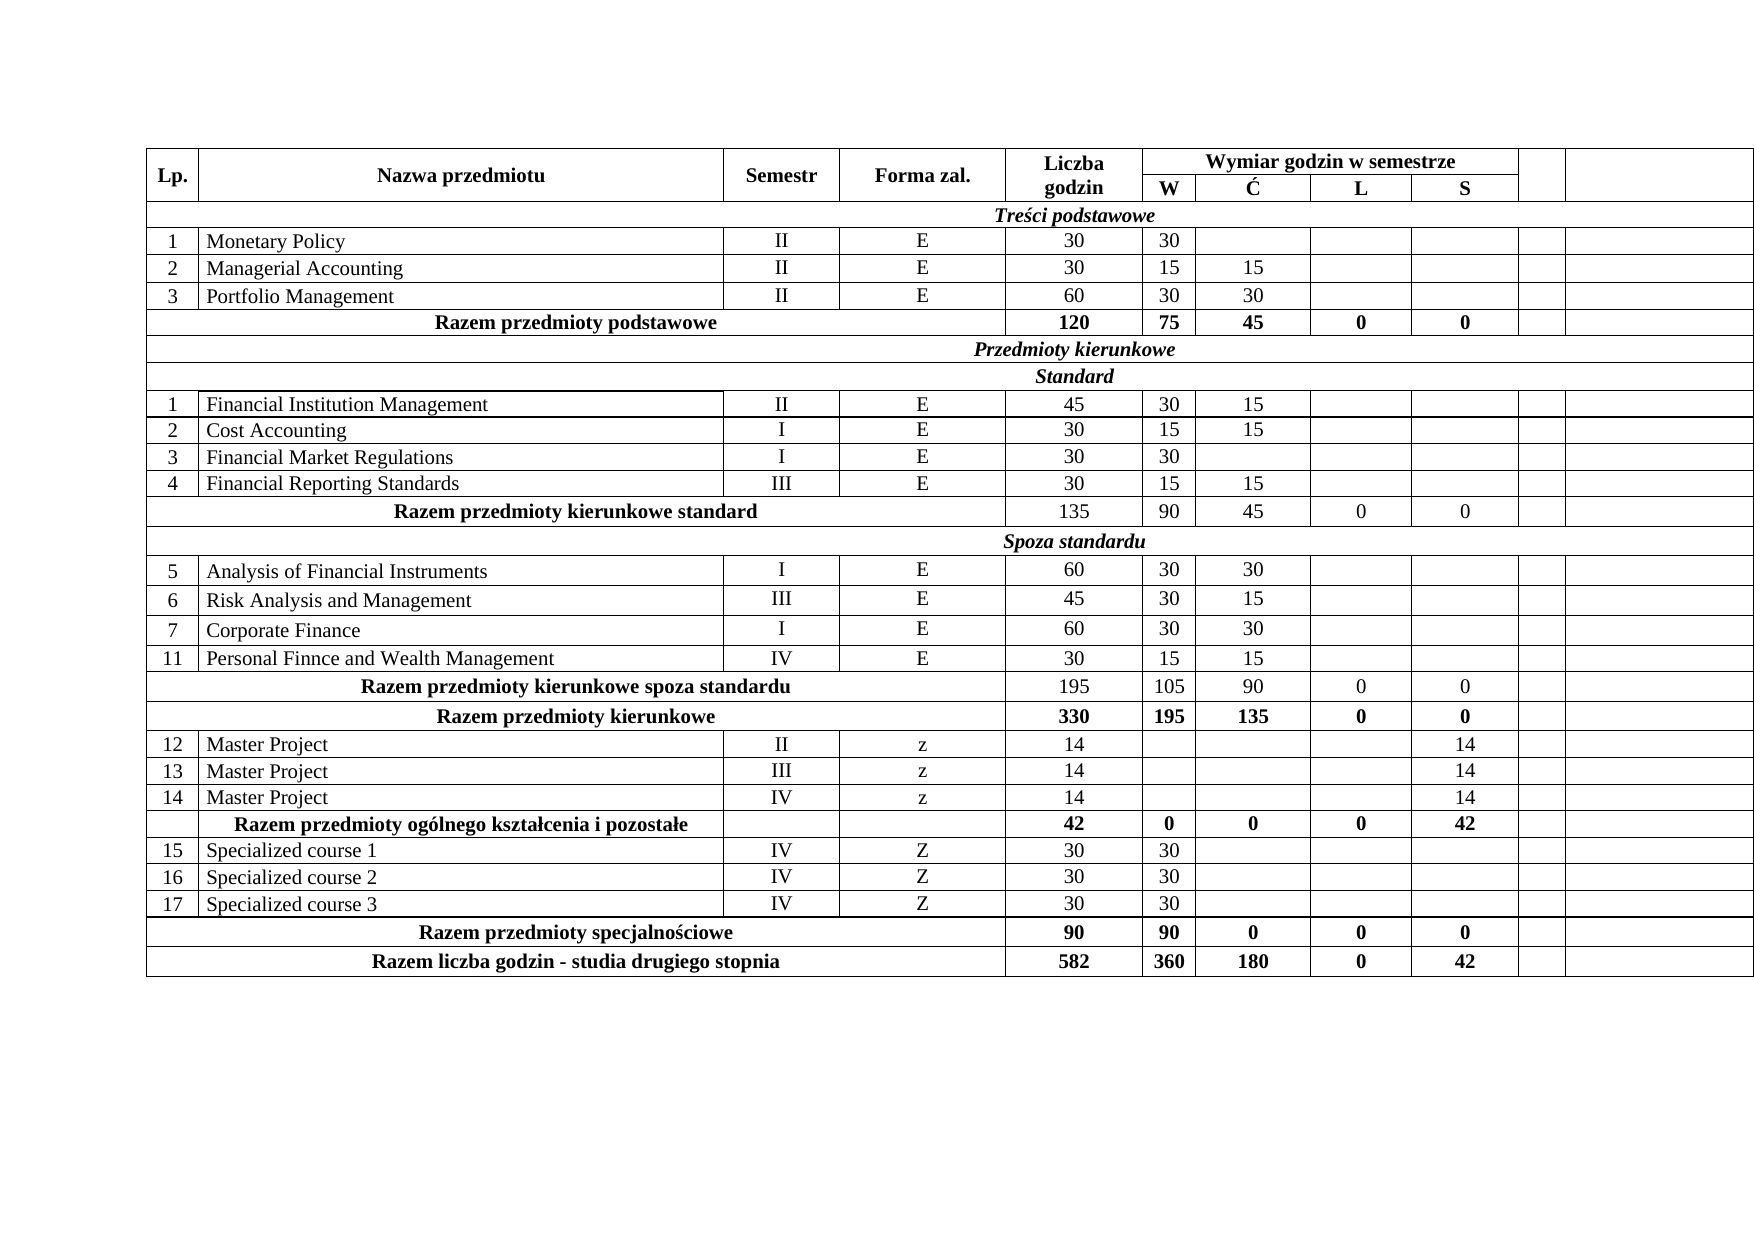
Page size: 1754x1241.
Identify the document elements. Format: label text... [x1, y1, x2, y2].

table_cell Standard [147, 363, 1753, 390]
table_cell 30 [1143, 586, 1195, 615]
table_header [1519, 149, 1565, 201]
table_cell 15 [1196, 646, 1310, 671]
table_cell 0 [1311, 811, 1411, 837]
table_cell [1412, 616, 1518, 644]
table_cell 0 [1412, 918, 1518, 946]
table_cell 15 [1196, 391, 1310, 416]
table_cell S [1412, 175, 1518, 201]
table_cell 0 [1143, 811, 1195, 837]
table_cell [1196, 864, 1310, 890]
table_cell [1519, 811, 1565, 837]
table_cell 30 [1143, 391, 1195, 416]
table_header Nazwa przedmiotu [199, 149, 723, 201]
table_cell [1566, 702, 1753, 730]
table_cell 60 [1006, 616, 1142, 644]
table_cell [1412, 471, 1518, 496]
table_cell 0 [1196, 918, 1310, 946]
table_cell 4 [147, 471, 198, 496]
table_cell Razem przedmioty specjalnościowe [147, 918, 1005, 946]
table_cell [1311, 616, 1411, 644]
table_cell Specialized course 3 [199, 891, 723, 916]
table_cell W [1143, 175, 1195, 201]
table_cell I [724, 418, 839, 443]
table_cell E [840, 556, 1005, 585]
table_cell L [1311, 175, 1411, 201]
table_cell [1412, 391, 1518, 416]
table_cell [1196, 444, 1310, 469]
table_cell 135 [1196, 702, 1310, 730]
table_cell 17 [147, 891, 198, 916]
table_cell 14 [1006, 785, 1142, 810]
table_cell [1566, 556, 1753, 585]
table_cell [1566, 918, 1753, 946]
table_cell [1196, 758, 1310, 783]
table_cell 30 [1006, 864, 1142, 890]
table_cell Z [840, 891, 1005, 916]
table_cell 15 [1143, 646, 1195, 671]
table_cell 195 [1143, 702, 1195, 730]
table_cell II [724, 283, 839, 308]
table_cell 120 [1006, 310, 1142, 335]
table_cell 0 [1412, 310, 1518, 335]
table_cell [1519, 444, 1565, 469]
table_cell 16 [147, 864, 198, 890]
table_cell Specialized course 1 [199, 838, 723, 863]
table_cell [1566, 391, 1753, 416]
table_cell 360 [1143, 947, 1195, 976]
table_cell [1519, 616, 1565, 644]
table_cell [1143, 758, 1195, 783]
table_cell [1143, 785, 1195, 810]
table_cell [1519, 228, 1565, 254]
table_cell [1566, 838, 1753, 863]
table_cell 90 [1143, 497, 1195, 526]
table_cell z [840, 731, 1005, 757]
table_cell [1566, 497, 1753, 526]
table_cell [1566, 586, 1753, 615]
table_cell 30 [1143, 616, 1195, 644]
table_cell [1311, 864, 1411, 890]
table_cell [1196, 228, 1310, 254]
table_cell [1519, 418, 1565, 443]
table_cell [1519, 864, 1565, 890]
table_cell 195 [1006, 672, 1142, 701]
table_cell [1566, 731, 1753, 757]
table_cell [1311, 471, 1411, 496]
table_header Liczba godzin [1006, 149, 1142, 201]
table_cell 30 [1143, 556, 1195, 585]
table_cell 0 [1412, 672, 1518, 701]
table_cell [1311, 228, 1411, 254]
table_cell [1566, 228, 1753, 254]
table_cell III [724, 758, 839, 783]
table_cell z [840, 785, 1005, 810]
table_cell [1196, 785, 1310, 810]
table_header Lp. [147, 149, 198, 201]
table_cell 15 [1196, 255, 1310, 282]
table_cell [1566, 418, 1753, 443]
table_cell [1311, 838, 1411, 863]
table_cell III [724, 586, 839, 615]
table_cell Razem przedmioty ogólnego kształcenia i pozostałe [199, 811, 723, 837]
table_cell 2 [147, 255, 198, 282]
table_cell I [724, 556, 839, 585]
table_cell 0 [1196, 811, 1310, 837]
table_cell 14 [1412, 785, 1518, 810]
table_cell [1566, 646, 1753, 671]
table_cell E [840, 616, 1005, 644]
table_cell [724, 811, 839, 837]
table_cell IV [724, 646, 839, 671]
table_cell 60 [1006, 556, 1142, 585]
table_cell [1519, 391, 1565, 416]
table_cell 1 [147, 391, 198, 416]
table_cell 14 [147, 785, 198, 810]
table_cell 180 [1196, 947, 1310, 976]
table_cell 30 [1143, 891, 1195, 916]
table_cell I [724, 444, 839, 469]
table_cell 30 [1006, 891, 1142, 916]
table_cell [1311, 891, 1411, 916]
table_cell II [724, 228, 839, 254]
table_cell [1311, 283, 1411, 308]
table_cell Razem liczba godzin - studia drugiego stopnia [147, 947, 1005, 976]
table_cell 45 [1006, 391, 1142, 416]
table_cell [1311, 586, 1411, 615]
table_cell 45 [1196, 497, 1310, 526]
table_cell 105 [1143, 672, 1195, 701]
table_cell z [840, 758, 1005, 783]
table_cell [1566, 616, 1753, 644]
table_cell 30 [1196, 616, 1310, 644]
table_cell [1519, 731, 1565, 757]
table_cell Corporate Finance [199, 616, 723, 644]
table_cell [1412, 838, 1518, 863]
table_cell 3 [147, 283, 198, 308]
table_cell 45 [1006, 586, 1142, 615]
table_cell 0 [1412, 497, 1518, 526]
table_cell 30 [1196, 283, 1310, 308]
table_cell 0 [1412, 702, 1518, 730]
table_cell [1412, 891, 1518, 916]
table_cell Financial Institution Management [199, 392, 723, 416]
table_cell 7 [147, 616, 198, 644]
table_cell [1566, 444, 1753, 469]
table_cell [1519, 702, 1565, 730]
table_cell 30 [1006, 646, 1142, 671]
table_cell 0 [1311, 947, 1411, 976]
table_cell 30 [1143, 864, 1195, 890]
table_cell 15 [147, 838, 198, 863]
table_cell Monetary Policy [199, 228, 723, 254]
table_cell Z [840, 864, 1005, 890]
table_cell 14 [1006, 758, 1142, 783]
table_cell Risk Analysis and Management [199, 586, 723, 615]
table_cell [1519, 785, 1565, 810]
table_cell 5 [147, 556, 198, 585]
table_header Wymiar godzin w semestrze [1143, 149, 1518, 174]
table_cell 11 [147, 646, 198, 671]
table_cell [1311, 556, 1411, 585]
table_cell [1311, 391, 1411, 416]
table_cell IV [724, 838, 839, 863]
table_cell 15 [1196, 418, 1310, 443]
table_cell E [840, 586, 1005, 615]
table_cell III [724, 471, 839, 496]
table_cell [1412, 646, 1518, 671]
table_cell Financial Reporting Standards [199, 471, 723, 496]
table_cell 30 [1006, 471, 1142, 496]
table_cell 30 [1006, 444, 1142, 469]
table_cell [1412, 283, 1518, 308]
table_cell 6 [147, 586, 198, 615]
table_cell 60 [1006, 283, 1142, 308]
table_cell 3 [147, 444, 198, 469]
table_cell II [724, 255, 839, 282]
table_cell [1566, 864, 1753, 890]
table_cell 30 [1143, 283, 1195, 308]
table_cell [1412, 556, 1518, 585]
table_cell [1566, 891, 1753, 916]
table_cell [1311, 731, 1411, 757]
table_cell [1566, 758, 1753, 783]
table_cell [1519, 255, 1565, 282]
table_cell Spoza standardu [147, 527, 1753, 555]
table_cell 2 [147, 418, 198, 443]
table_cell 0 [1311, 497, 1411, 526]
table_cell 14 [1412, 731, 1518, 757]
table_cell [840, 811, 1005, 837]
table_cell 14 [1412, 758, 1518, 783]
table_cell Cost Accounting [199, 418, 723, 443]
table_cell Analysis of Financial Instruments [199, 556, 723, 585]
table_cell 45 [1196, 310, 1310, 335]
table_cell Portfolio Management [199, 283, 723, 308]
table_cell [1412, 255, 1518, 282]
table_cell Treści podstawowe [147, 202, 1753, 227]
table_cell [1519, 471, 1565, 496]
table_cell [1519, 947, 1565, 976]
table_cell 15 [1143, 255, 1195, 282]
table_cell Z [840, 838, 1005, 863]
table_cell II [724, 731, 839, 757]
table_cell 90 [1006, 918, 1142, 946]
table_cell 15 [1143, 471, 1195, 496]
table_cell [1196, 838, 1310, 863]
table_cell Razem przedmioty podstawowe [147, 310, 1005, 335]
table_cell [1196, 891, 1310, 916]
table_cell 12 [147, 731, 198, 757]
table_cell 135 [1006, 497, 1142, 526]
table_cell 42 [1412, 947, 1518, 976]
table_cell 0 [1311, 702, 1411, 730]
table_cell Managerial Accounting [199, 255, 723, 282]
table_cell 42 [1412, 811, 1518, 837]
table_cell [1311, 418, 1411, 443]
table_cell Razem przedmioty kierunkowe [147, 702, 1005, 730]
table_cell 582 [1006, 947, 1142, 976]
table_cell 90 [1196, 672, 1310, 701]
table_cell [1566, 283, 1753, 308]
table_cell [1566, 811, 1753, 837]
table_cell [1519, 556, 1565, 585]
table_cell [1519, 310, 1565, 335]
table_cell [1519, 672, 1565, 701]
table_cell [1519, 586, 1565, 615]
table_cell 1 [147, 228, 198, 254]
table_cell [1566, 310, 1753, 335]
table_cell [1519, 497, 1565, 526]
table_cell 330 [1006, 702, 1142, 730]
table_cell E [840, 646, 1005, 671]
table_header [1566, 149, 1753, 201]
table_cell E [840, 471, 1005, 496]
table_cell IV [724, 785, 839, 810]
table_cell Master Project [199, 785, 723, 810]
table_cell [1566, 947, 1753, 976]
table_cell 0 [1311, 918, 1411, 946]
table_cell [1519, 838, 1565, 863]
table_cell [1412, 586, 1518, 615]
table_cell [1311, 646, 1411, 671]
table_cell Master Project [199, 731, 723, 757]
table_cell 13 [147, 758, 198, 783]
table_cell [1311, 758, 1411, 783]
table_cell [1412, 228, 1518, 254]
table_cell IV [724, 864, 839, 890]
table_header Forma zal. [840, 149, 1005, 201]
table_cell I [724, 616, 839, 644]
table_cell [1566, 471, 1753, 496]
table_cell E [840, 444, 1005, 469]
table_cell 0 [1311, 310, 1411, 335]
table_cell [1566, 255, 1753, 282]
table_cell Financial Market Regulations [199, 444, 723, 469]
table_cell Ć [1196, 175, 1310, 201]
table_cell II [724, 391, 839, 416]
table_cell 30 [1006, 255, 1142, 282]
table_cell Master Project [199, 758, 723, 783]
table_cell 15 [1143, 418, 1195, 443]
table_cell [1311, 444, 1411, 469]
table_cell [1566, 672, 1753, 701]
table_cell 30 [1196, 556, 1310, 585]
table_cell Razem przedmioty kierunkowe standard [147, 497, 1005, 526]
table_cell 30 [1006, 838, 1142, 863]
table_cell [1566, 785, 1753, 810]
table_cell 42 [1006, 811, 1142, 837]
table_cell 0 [1311, 672, 1411, 701]
table_cell [1519, 918, 1565, 946]
table_cell Przedmioty kierunkowe [147, 336, 1753, 362]
table_cell 30 [1143, 838, 1195, 863]
table_cell 15 [1196, 471, 1310, 496]
table_cell [1519, 758, 1565, 783]
table_cell E [840, 283, 1005, 308]
table_cell 30 [1006, 228, 1142, 254]
table_cell 75 [1143, 310, 1195, 335]
table_cell 15 [1196, 586, 1310, 615]
table_cell [147, 811, 198, 837]
table_cell E [840, 228, 1005, 254]
table_cell [1519, 891, 1565, 916]
table_cell [1143, 731, 1195, 757]
table_cell IV [724, 891, 839, 916]
table_cell E [840, 418, 1005, 443]
table_cell E [840, 255, 1005, 282]
table_cell [1412, 864, 1518, 890]
table_cell Personal Finnce and Wealth Management [199, 646, 723, 671]
table_cell 14 [1006, 731, 1142, 757]
table_cell [1311, 255, 1411, 282]
table_cell [1412, 418, 1518, 443]
table_cell Razem przedmioty kierunkowe spoza standardu [147, 672, 1005, 701]
table_cell [1519, 283, 1565, 308]
table_cell 30 [1006, 418, 1142, 443]
table_cell [1311, 785, 1411, 810]
table_cell [1519, 646, 1565, 671]
table_header Semestr [724, 149, 839, 201]
table_cell E [840, 391, 1005, 416]
table_cell 90 [1143, 918, 1195, 946]
table_cell Specialized course 2 [199, 864, 723, 890]
table_cell 30 [1143, 444, 1195, 469]
table_cell 30 [1143, 228, 1195, 254]
table_cell [1196, 731, 1310, 757]
table_cell [1412, 444, 1518, 469]
